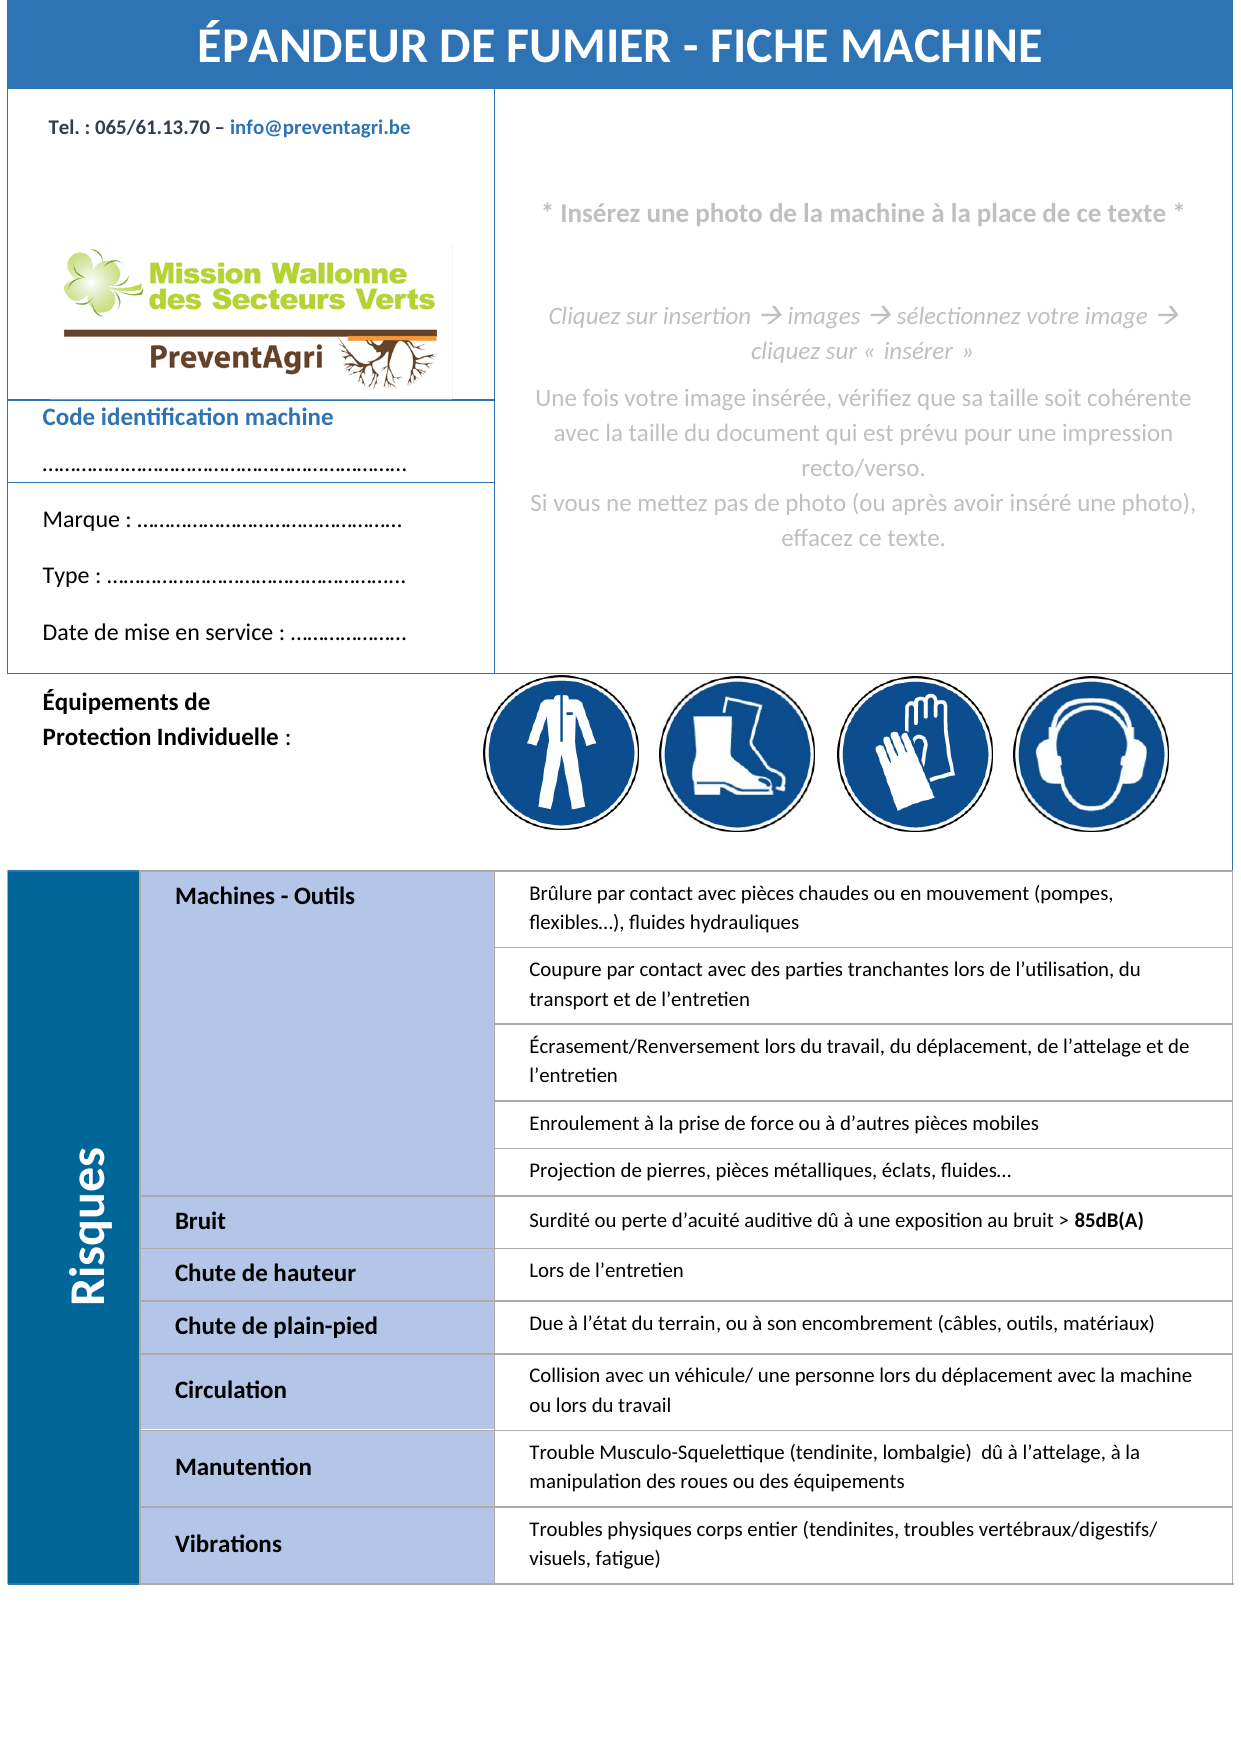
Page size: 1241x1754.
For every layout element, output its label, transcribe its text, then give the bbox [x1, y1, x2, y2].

table_cell Risques [8, 872, 139, 1583]
table_cell Équipements de Protection Individuelle : [8, 674, 366, 870]
picture [483, 675, 639, 830]
picture [837, 676, 993, 832]
picture [659, 676, 815, 832]
table_cell Écrasement/Renversement lors du travail, du déplacement, de l’attelage et de l’entretien [495, 1025, 1232, 1100]
table_cell Chute de plain-pied [141, 1302, 494, 1353]
table_cell Collision avec un véhicule/ une personne lors du déplacement avec la machine ou lors du travail [495, 1355, 1232, 1429]
table_cell Marque : ………………………………………… Type : ……………………………………………... Date de mise en service : ………………… [8, 483, 494, 672]
table_cell Coupure par contact avec des parties tranchantes lors de l’utilisation, du transport et de l’entretien [495, 948, 1232, 1023]
table_cell Circulation [141, 1355, 494, 1429]
table_cell Projection de pierres, pièces métalliques, éclats, fluides… [495, 1149, 1232, 1195]
picture [49, 242, 453, 400]
table_cell Lors de l’entretien [495, 1249, 1232, 1300]
table_cell Manutention [141, 1431, 494, 1506]
table_cell Surdité ou perte d’acuité auditive dû à une exposition au bruit > 85dB(A) [495, 1197, 1232, 1248]
table_cell * Insérez une photo de la machine à la place de ce texte * Cliquez sur insertion images sélectionnez votre image cliquez sur « insérer » Une fois votre image insérée, vérifiez que sa taille soit cohérente avec la taille du document qui est prévu pour une impression recto/verso. Si vous ne mettez pas de photo (ou après avoir inséré une photo), effacez ce texte. [495, 89, 1232, 672]
table_cell Due à l’état du terrain, ou à son encombrement (câbles, outils, matériaux) [495, 1302, 1232, 1353]
table_cell Vibrations [141, 1508, 494, 1583]
table_cell Brûlure par contact avec pièces chaudes ou en mouvement (pompes, flexibles…), fluides hydrauliques [495, 872, 1232, 947]
picture [1013, 676, 1169, 832]
table_cell Enroulement à la prise de force ou à d’autres pièces mobiles [495, 1102, 1232, 1147]
table_cell Bruit [141, 1197, 494, 1248]
table_cell Machines - Outils [141, 872, 494, 1195]
table_cell Trouble Musculo-Squelettique (tendinite, lombalgie) dû à l’attelage, à la manipulation des roues ou des équipements [495, 1431, 1232, 1506]
table_cell Chute de hauteur [141, 1249, 494, 1300]
table_cell Tel. : 065/61.13.70 – info@preventagri.be [8, 89, 494, 399]
table_header ÉPANDEUR DE FUMIER - FICHE MACHINE [8, 1, 1232, 88]
table_cell Troubles physiques corps entier (tendinites, troubles vertébraux/digestifs/ visuels, fatigue) [495, 1508, 1232, 1583]
table_cell [366, 674, 1232, 870]
table_cell Code identification machine ………………………………………………………… [8, 401, 494, 481]
